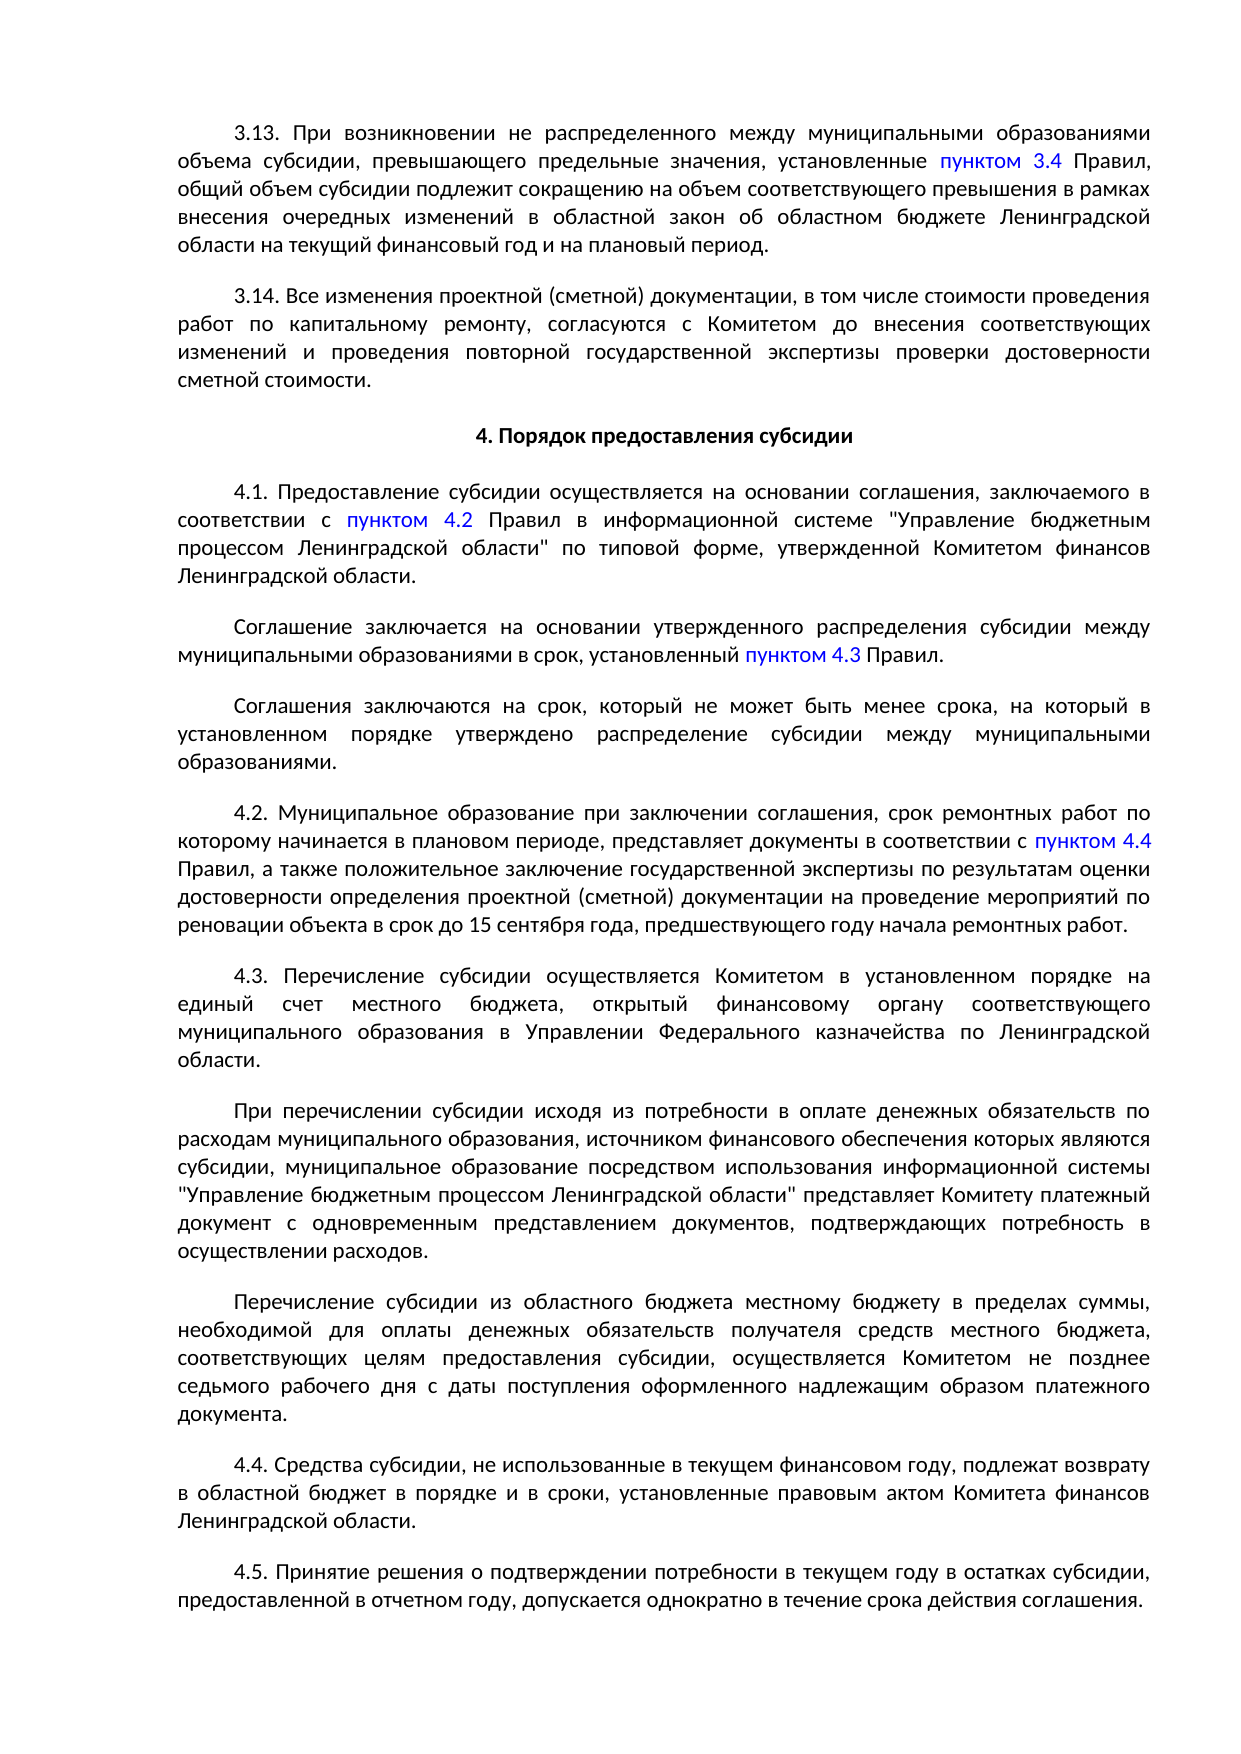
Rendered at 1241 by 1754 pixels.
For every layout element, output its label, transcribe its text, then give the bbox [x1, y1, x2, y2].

text 4.1. Предоставление субсидии осуществляется на основании соглашения, заключаемого в соответствии с пунктом 4.2 Правил в информационной системе "Управление бюджетным процессом Ленинградской области" по типовой форме, утвержденной Комитетом финансов Ленинградской области. [177, 477, 1152, 589]
text Соглашение заключается на основании утвержденного распределения субсидии между муниципальными образованиями в срок, установленный пунктом 4.3 Правил. [177, 612, 1152, 668]
text 4.2. Муниципальное образование при заключении соглашения, срок ремонтных работ по которому начинается в плановом периоде, представляет документы в соответствии с пунктом 4.4 Правил, а также положительное заключение государственной экспертизы по результатам оценки достоверности определения проектной (сметной) документации на проведение мероприятий по реновации объекта в срок до 15 сентября года, предшествующего году начала ремонтных работ. [177, 798, 1152, 938]
text Соглашения заключаются на срок, который не может быть менее срока, на который в установленном порядке утверждено распределение субсидии между муниципальными образованиями. [177, 691, 1152, 775]
text 4.3. Перечисление субсидии осуществляется Комитетом в установленном порядке на единый счет местного бюджета, открытый финансовому органу соответствующего муниципального образования в Управлении Федерального казначейства по Ленинградской области. [177, 961, 1152, 1073]
text 3.14. Все изменения проектной (сметной) документации, в том числе стоимости проведения работ по капитальному ремонту, согласуются с Комитетом до внесения соответствующих изменений и проведения повторной государственной экспертизы проверки достоверности сметной стоимости. [177, 281, 1152, 393]
text 4.5. Принятие решения о подтверждении потребности в текущем году в остатках субсидии, предоставленной в отчетном году, допускается однократно в течение срока действия соглашения. [177, 1557, 1152, 1613]
text При перечислении субсидии исходя из потребности в оплате денежных обязательств по расходам муниципального образования, источником финансового обеспечения которых являются субсидии, муниципальное образование посредством использования информационной системы "Управление бюджетным процессом Ленинградской области" представляет Комитету платежный документ с одновременным представлением документов, подтверждающих потребность в осуществлении расходов. [177, 1096, 1152, 1264]
text 4.4. Средства субсидии, не использованные в текущем финансовом году, подлежат возврату в областной бюджет в порядке и в сроки, установленные правовым актом Комитета финансов Ленинградской области. [177, 1450, 1152, 1534]
text Перечисление субсидии из областного бюджета местному бюджету в пределах суммы, необходимой для оплаты денежных обязательств получателя средств местного бюджета, соответствующих целям предоставления субсидии, осуществляется Комитетом не позднее седьмого рабочего дня с даты поступления оформленного надлежащим образом платежного документа. [177, 1287, 1152, 1427]
text 3.13. При возникновении не распределенного между муниципальными образованиями объема субсидии, превышающего предельные значения, установленные пунктом 3.4 Правил, общий объем субсидии подлежит сокращению на объем соответствующего превышения в рамках внесения очередных изменений в областной закон об областном бюджете Ленинградской области на текущий финансовый год и на плановый период. [177, 118, 1152, 258]
title 4. Порядок предоставления субсидии [177, 421, 1152, 449]
